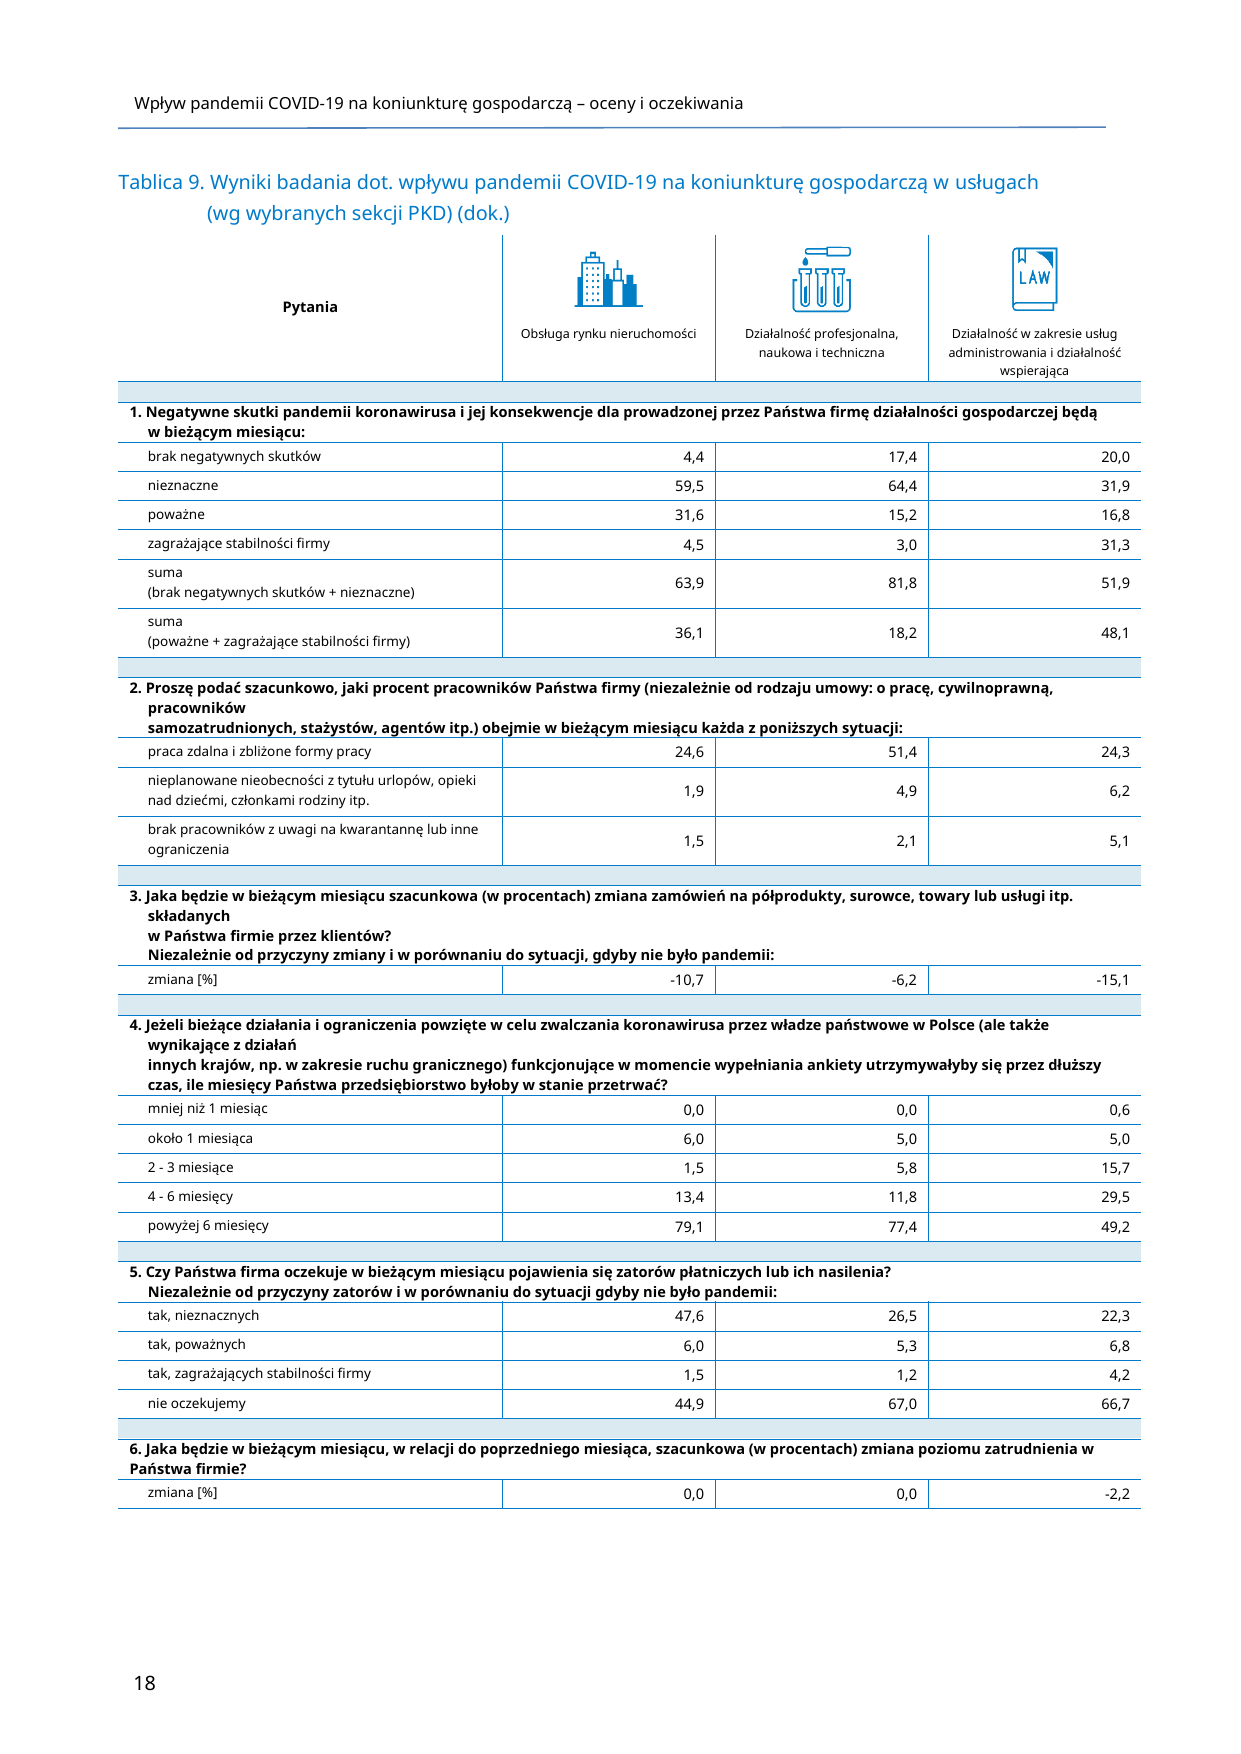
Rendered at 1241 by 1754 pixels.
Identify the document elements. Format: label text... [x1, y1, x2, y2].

table_cell brak pracowników z uwagi na kwarantannę lub inne ograniczenia [118, 817, 502, 864]
table_cell 31,9 [929, 472, 1141, 500]
table_cell 5,8 [716, 1154, 928, 1182]
table_cell 49,2 [929, 1213, 1141, 1241]
table_cell 4,2 [929, 1361, 1141, 1389]
table_cell zagrażające stabilności firmy [118, 530, 502, 558]
table_cell 4,5 [503, 530, 715, 558]
table_cell 18,2 [716, 609, 928, 657]
table_cell praca zdalna i zbliżone formy pracy [118, 738, 502, 766]
table_cell 6. Jaka będzie w bieżącym miesiącu, w relacji do poprzedniego miesiąca, szacunkowa (w procentach) zmiana poziomu zatrudnienia w Państwa firmie? [118, 1440, 1141, 1479]
table_cell 4,4 [503, 443, 715, 471]
table_cell mniej niż 1 miesiąc [118, 1096, 502, 1124]
table_cell 0,0 [503, 1096, 715, 1124]
table_cell 5. Czy Państwa firma oczekuje w bieżącym miesiącu pojawienia się zatorów płatniczych lub ich nasilenia? Niezależnie od przyczyny zatorów i w porównaniu do sytuacji gdyby nie było pandemii: [118, 1262, 1141, 1301]
table_cell 1,5 [503, 1154, 715, 1182]
table_cell -2,2 [929, 1480, 1141, 1508]
table_cell 1,5 [503, 1361, 715, 1389]
table_cell 5,3 [716, 1332, 928, 1360]
table_cell 17,4 [716, 443, 928, 471]
table_cell 0,0 [716, 1096, 928, 1124]
table_cell 81,8 [716, 560, 928, 608]
table_cell 15,7 [929, 1154, 1141, 1182]
picture [990, 234, 1079, 324]
table_cell 31,3 [929, 530, 1141, 558]
table_cell około 1 miesiąca [118, 1125, 502, 1153]
table_cell 77,4 [716, 1213, 928, 1241]
table_cell 11,8 [716, 1183, 928, 1211]
table_cell 4. Jeżeli bieżące działania i ograniczenia powzięte w celu zwalczania koronawirusa przez władze państwowe w Polsce (ale także wynikające z działań innych krajów, np. w zakresie ruchu granicznego) funkcjonujące w momencie wypełniania ankiety utrzymywałyby się przez dłuższy czas, ile miesięcy Państwa przedsiębiorstwo byłoby w stanie przetrwać? [118, 1016, 1141, 1095]
text Tablica 9. Wyniki badania dot. wpływu pandemii COVID-19 na koniunkturę gospodarczą w usługach (wg wybranych sekcji PKD) (dok.) [118, 168, 1122, 226]
table_cell 66,7 [929, 1390, 1141, 1418]
table_cell 1. Negatywne skutki pandemii koronawirusa i jej konsekwencje dla prowadzonej przez Państwa firmę działalności gospodarczej będą w bieżącym miesiącu: [118, 403, 1141, 442]
table_cell 5,1 [929, 817, 1141, 864]
table_cell -10,7 [503, 966, 715, 994]
table_cell 2 - 3 miesiące [118, 1154, 502, 1182]
table_cell 64,4 [716, 472, 928, 500]
table_cell 51,4 [716, 738, 928, 766]
table_cell brak negatywnych skutków [118, 443, 502, 471]
table_cell 15,2 [716, 501, 928, 529]
table_cell 5,0 [929, 1125, 1141, 1153]
table_cell 1,2 [716, 1361, 928, 1389]
table_cell 59,5 [503, 472, 715, 500]
table_cell nieznaczne [118, 472, 502, 500]
table_cell tak, nieznacznych [118, 1303, 502, 1331]
table_cell 6,0 [503, 1125, 715, 1153]
table_cell 47,6 [503, 1303, 715, 1331]
table_cell 0,0 [503, 1480, 715, 1508]
table_cell 3,0 [716, 530, 928, 558]
table_cell 3. Jaka będzie w bieżącym miesiącu szacunkowa (w procentach) zmiana zamówień na półprodukty, surowce, towary lub usługi itp. składanych w Państwa firmie przez klientów? Niezależnie od przyczyny zmiany i w porównaniu do sytuacji, gdyby nie było pandemii: [118, 886, 1141, 965]
table_cell 2,1 [716, 817, 928, 864]
table_cell 24,3 [929, 738, 1141, 766]
table_cell poważne [118, 501, 502, 529]
table_cell [118, 1419, 1141, 1438]
table_header Działalność w zakresie usług administrowania i działalność wspierająca [929, 235, 1141, 381]
table_cell [118, 995, 1141, 1015]
table_cell 0,6 [929, 1096, 1141, 1124]
table_cell [118, 382, 1141, 402]
table_cell 4 - 6 miesięcy [118, 1183, 502, 1211]
table_header Działalność profesjonalna, naukowa i techniczna [716, 235, 928, 381]
table_cell 5,0 [716, 1125, 928, 1153]
table_cell 44,9 [503, 1390, 715, 1418]
table_cell nie oczekujemy [118, 1390, 502, 1418]
table_cell 29,5 [929, 1183, 1141, 1211]
table_header Obsługa rynku nieruchomości [503, 235, 715, 381]
table_cell -15,1 [929, 966, 1141, 994]
table_cell 67,0 [716, 1390, 928, 1418]
table_cell 13,4 [503, 1183, 715, 1211]
table_cell 6,2 [929, 768, 1141, 816]
table_cell [118, 658, 1141, 677]
picture [564, 234, 653, 324]
table_cell zmiana [%] [118, 966, 502, 994]
table_cell 22,3 [929, 1303, 1141, 1331]
table_cell 31,6 [503, 501, 715, 529]
table_cell suma (poważne + zagrażające stabilności firmy) [118, 609, 502, 657]
table_cell 16,8 [929, 501, 1141, 529]
table_cell -6,2 [716, 966, 928, 994]
table_cell 6,8 [929, 1332, 1141, 1360]
table_cell 20,0 [929, 443, 1141, 471]
table_cell 79,1 [503, 1213, 715, 1241]
table_cell 48,1 [929, 609, 1141, 657]
table_cell suma (brak negatywnych skutków + nieznaczne) [118, 560, 502, 608]
picture [777, 234, 866, 324]
table_cell tak, poważnych [118, 1332, 502, 1360]
table_cell powyżej 6 miesięcy [118, 1213, 502, 1241]
table_cell 4,9 [716, 768, 928, 816]
table_cell 1,9 [503, 768, 715, 816]
table_header Pytania [118, 235, 502, 381]
table_cell [118, 1242, 1141, 1261]
table_cell 63,9 [503, 560, 715, 608]
table_cell [118, 866, 1141, 885]
table_cell 24,6 [503, 738, 715, 766]
table_cell 51,9 [929, 560, 1141, 608]
table_cell 36,1 [503, 609, 715, 657]
table_cell 6,0 [503, 1332, 715, 1360]
table_cell 1,5 [503, 817, 715, 864]
table_cell 26,5 [716, 1303, 928, 1331]
table_cell 0,0 [716, 1480, 928, 1508]
table_cell 2. Proszę podać szacunkowo, jaki procent pracowników Państwa firmy (niezależnie od rodzaju umowy: o pracę, cywilnoprawną, pracowników samozatrudnionych, stażystów, agentów itp.) obejmie w bieżącym miesiącu każda z poniższych sytuacji: [118, 678, 1141, 737]
table_cell nieplanowane nieobecności z tytułu urlopów, opieki nad dziećmi, członkami rodziny itp. [118, 768, 502, 816]
table_cell tak, zagrażających stabilności firmy [118, 1361, 502, 1389]
table_cell zmiana [%] [118, 1480, 502, 1508]
